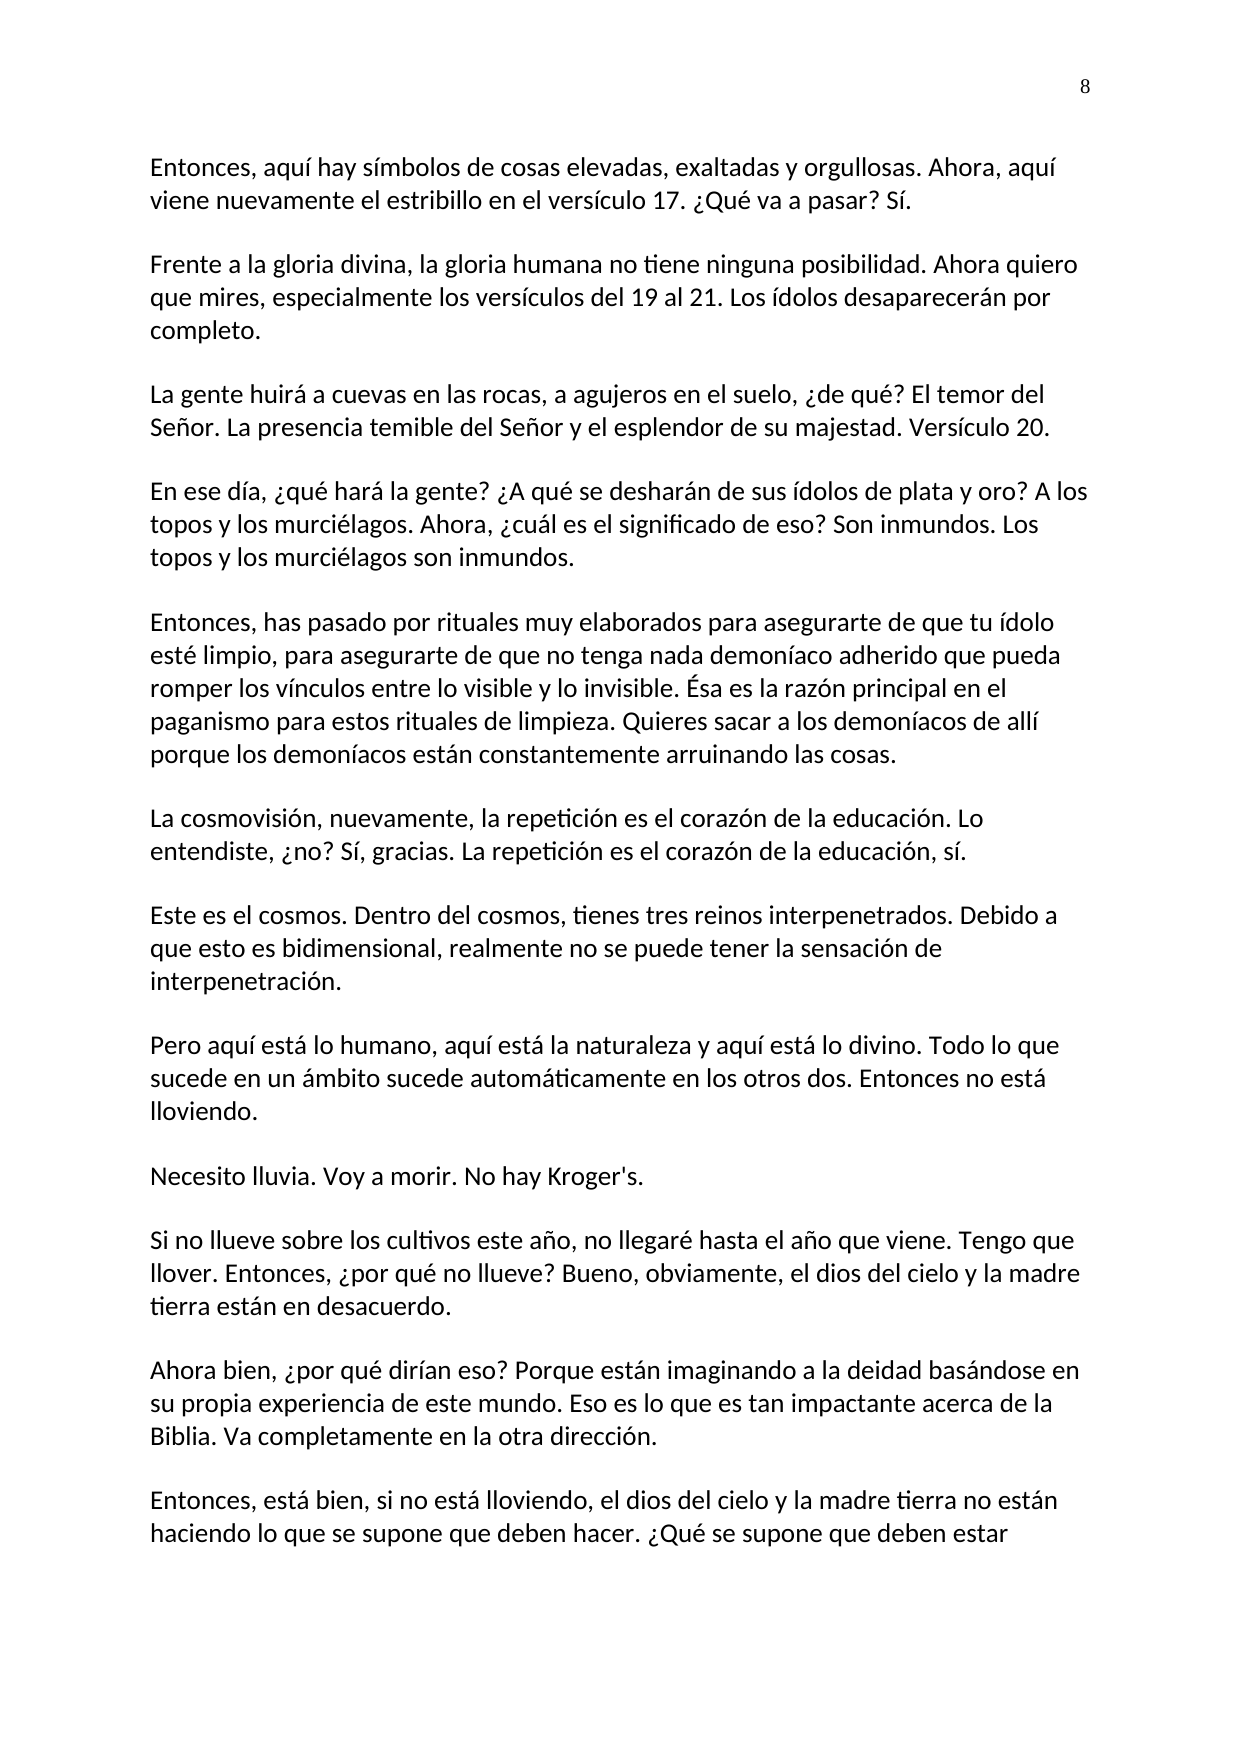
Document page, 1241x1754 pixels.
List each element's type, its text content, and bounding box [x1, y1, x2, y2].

text Ahora bien, ¿por qué dirían eso? Porque están imaginando a la deidad basándose en su propia experiencia de este mundo. Eso es lo que es tan impactante acerca de la Biblia. Va completamente en la otra dirección. [150, 1353, 1090, 1452]
text Este es el cosmos. Dentro del cosmos, tienes tres reinos interpenetrados. Debido a que esto es bidimensional, realmente no se puede tener la sensación de interpenetración. [150, 898, 1090, 997]
text Necesito lluvia. Voy a morir. No hay Kroger's. [150, 1159, 1090, 1192]
text Si no llueve sobre los cultivos este año, no llegaré hasta el año que viene. Tengo que llover. Entonces, ¿por qué no llueve? Bueno, obviamente, el dios del cielo y la madre tierra están en desacuerdo. [150, 1223, 1090, 1322]
text En ese día, ¿qué hará la gente? ¿A qué se desharán de sus ídolos de plata y oro? A los topos y los murciélagos. Ahora, ¿cuál es el significado de eso? Son inmundos. Los topos y los murciélagos son inmundos. [150, 474, 1090, 574]
text La gente huirá a cuevas en las rocas, a agujeros en el suelo, ¿de qué? El temor del Señor. La presencia temible del Señor y el esplendor de su majestad. Versículo 20. [150, 377, 1090, 443]
text Frente a la gloria divina, la gloria humana no tiene ninguna posibilidad. Ahora quiero que mires, especialmente los versículos del 19 al 21. Los ídolos desaparecerán por completo. [150, 247, 1090, 346]
text Entonces, aquí hay símbolos de cosas elevadas, exaltadas y orgullosas. Ahora, aquí viene nuevamente el estribillo en el versículo 17. ¿Qué va a pasar? Sí. [150, 150, 1090, 216]
text La cosmovisión, nuevamente, la repetición es el corazón de la educación. Lo entendiste, ¿no? Sí, gracias. La repetición es el corazón de la educación, sí. [150, 801, 1090, 867]
text Pero aquí está lo humano, aquí está la naturaleza y aquí está lo divino. Todo lo que sucede en un ámbito sucede automáticamente en los otros dos. Entonces no está lloviendo. [150, 1028, 1090, 1127]
text Entonces, has pasado por rituales muy elaborados para asegurarte de que tu ídolo esté limpio, para asegurarte de que no tenga nada demoníaco adherido que pueda romper los vínculos entre lo visible y lo invisible. Ésa es la razón principal en el paganismo para estos rituales de limpieza. Quieres sacar a los demoníacos de allí porque los demoníacos están constantemente arruinando las cosas. [150, 605, 1090, 770]
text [150, 1483, 1090, 1549]
